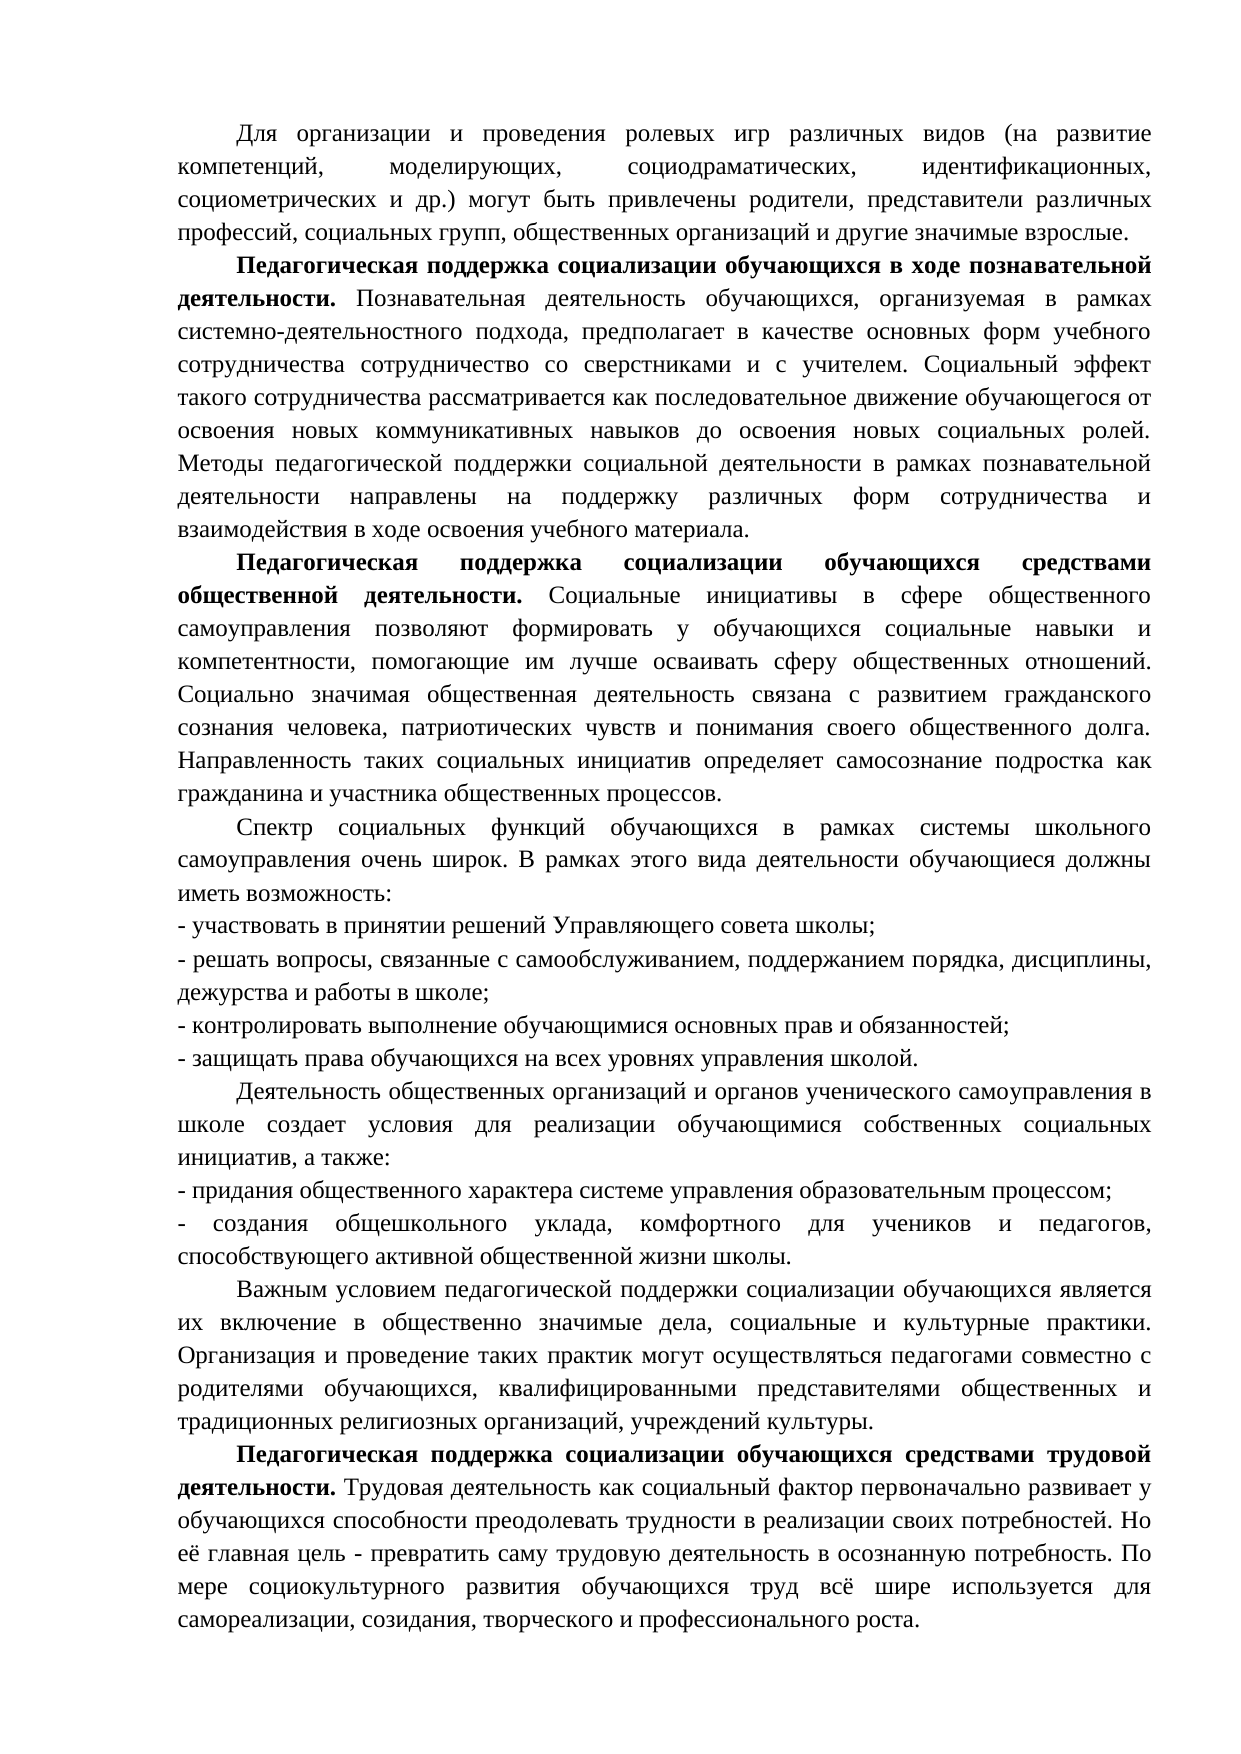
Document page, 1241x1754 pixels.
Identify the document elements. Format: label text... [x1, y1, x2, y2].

text Для организации и проведения ролевых игр различных видов (на развитие компетенций, моделирующих, социодраматических, идентификационных, социометрических и др.) могут быть привлечены родители, представители различных профессий, социальных групп, общественных организаций и другие значимые взрослые. [177, 118, 1152, 246]
text Деятельность общественных организаций и органов ученического самоуправления в школе создает условия для реализации обучающимися собственных социальных инициатив, а также: [177, 1076, 1152, 1171]
text - защищать права обучающихся на всех уровнях управления школой. [177, 1043, 1152, 1071]
text Важным условием педагогической поддержки социализации обучающихся является их включение в общественно значимые дела, социальные и культурные практики. Организация и проведение таких практик могут осуществляться педагогами совместно с родителями обучающихся, квалифицированными представителями общественных и традиционных религиозных организаций, учреждений культуры. [177, 1274, 1152, 1435]
text - участвовать в принятии решений Управляющего совета школы; [177, 911, 1152, 939]
text - придания общественного характера системе управления образовательным процессом; [177, 1175, 1152, 1203]
text - создания общешкольного уклада, комфортного для учеников и педагогов, способствующего активной общественной жизни школы. [177, 1208, 1152, 1269]
text Спектр социальных функций обучающихся в рамках системы школьного самоуправления очень широк. В рамках этого вида деятельности обучающиеся должны иметь возможность: [177, 812, 1152, 906]
text Педагогическая поддержка социализации обучающихся средствами общественной деятельности. Социальные инициативы в сфере общественного самоуправления позволяют формировать у обучающихся социальные навыки и компетентности, помогающие им лучше осваивать сферу общественных отношений. Социально значимая общественная деятельность связана с развитием гражданского сознания человека, патриотических чувств и понимания своего общественного долга. Направленность таких социальных инициатив определяет самосознание подростка как гражданина и участника общественных процессов. [177, 547, 1152, 807]
text - решать вопросы, связанные с самообслуживанием, поддержанием порядка, дисциплины, дежурства и работы в школе; [177, 944, 1152, 1005]
text - контролировать выполнение обучающимися основных прав и обязанностей; [177, 1010, 1152, 1038]
text Педагогическая поддержка социализации обучающихся в ходе познавательной деятельности. Познавательная деятельность обучающихся, организуемая в рамках системно-деятельностного подхода, предполагает в качестве основных форм учебного сотрудничества сотрудничество со сверстниками и с учителем. Социальный эффект такого сотрудничества рассматривается как последовательное движение обучающегося от освоения новых коммуникативных навыков до освоения новых социальных ролей. Методы педагогической поддержки социальной деятельности в рамках познавательной деятельности направлены на поддержку различных форм сотрудничества и взаимодействия в ходе освоения учебного материала. [177, 250, 1152, 543]
text Педагогическая поддержка социализации обучающихся средствами трудовой деятельности. Трудовая деятельность как социальный фактор первоначально развивает у обучающихся способности преодолевать трудности в реализации своих потребностей. Но её главная цель - превратить саму трудовую деятельность в осознанную потребность. По мере социокультурного развития обучающихся труд всё шире используется для самореализации, созидания, творческого и профессионального роста. [177, 1439, 1152, 1633]
